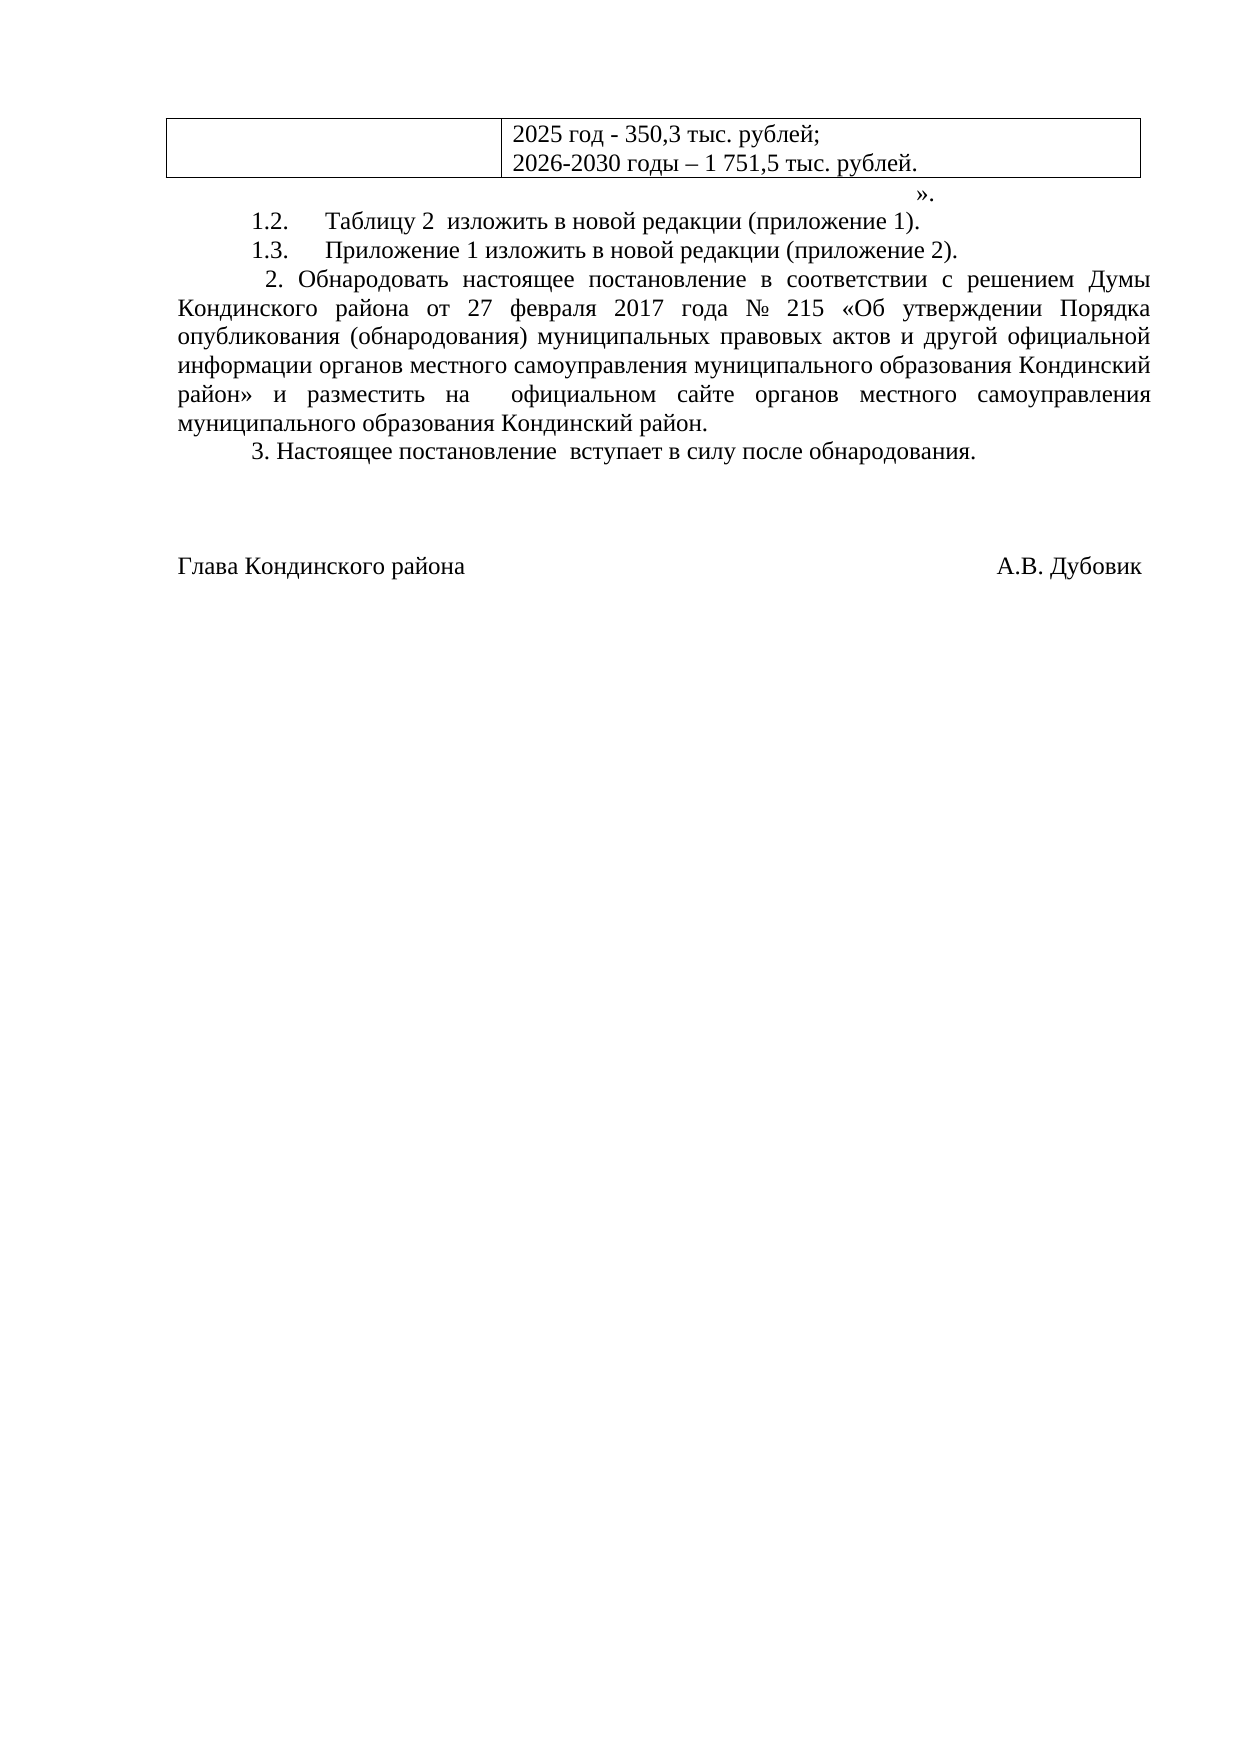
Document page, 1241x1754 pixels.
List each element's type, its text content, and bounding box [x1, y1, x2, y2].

list Таблицу 2 изложить в новой редакции (приложение 1). [177, 206, 1152, 235]
text Глава Кондинского района А.В. Дубовик [177, 551, 1152, 580]
text 2. Обнародовать настоящее постановление в соответствии с решением Думы Кондинского района от 27 февраля 2017 года № 215 «Об утверждении Порядка опубликования (обнародования) муниципальных правовых актов и другой официальной информации органов местного самоуправления муниципального образования Кондинский район» и разместить на официальном сайте органов местного самоуправления муниципального образования Кондинский район. [177, 264, 1152, 436]
list Приложение 1 изложить в новой редакции (приложение 2). [177, 235, 1152, 264]
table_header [502, 119, 1140, 177]
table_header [167, 119, 501, 177]
text 3. Настоящее постановление вступает в силу после обнародования. [177, 436, 1152, 465]
text ». [266, 178, 1152, 206]
